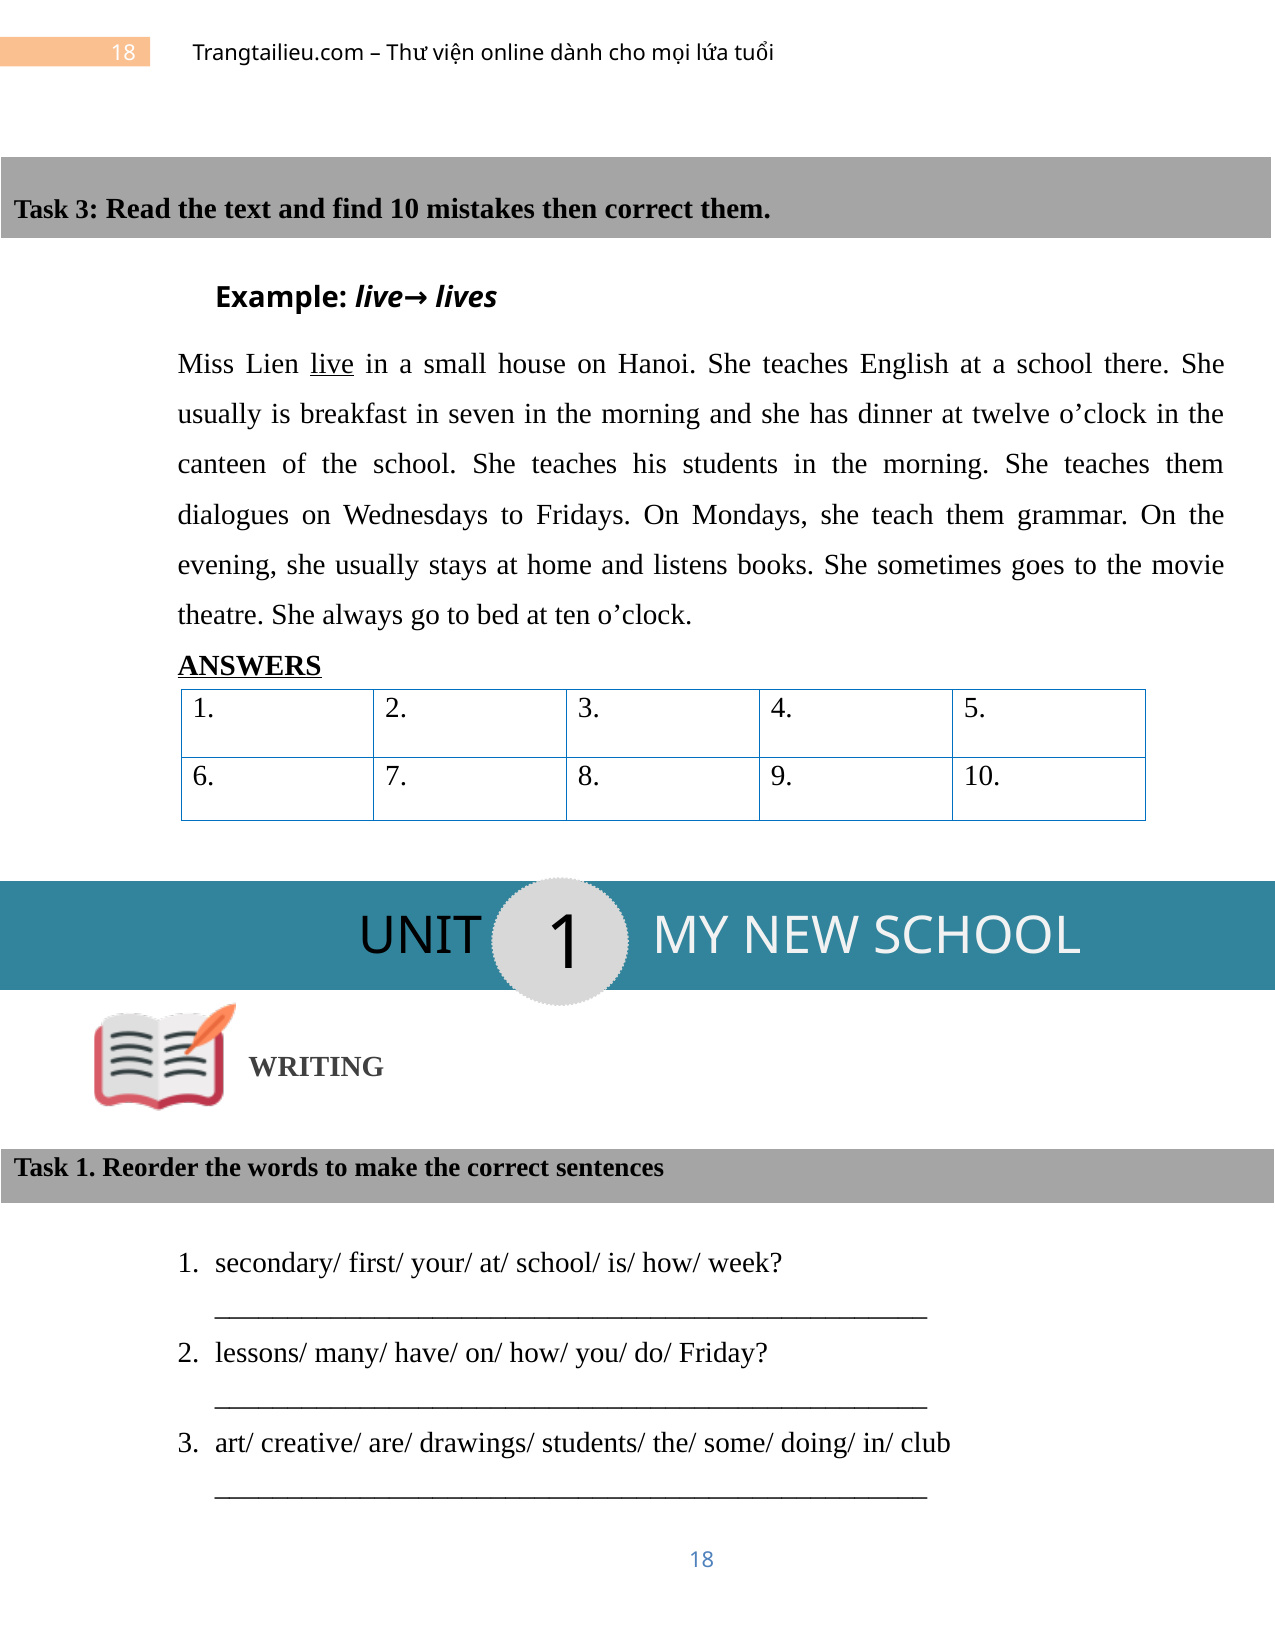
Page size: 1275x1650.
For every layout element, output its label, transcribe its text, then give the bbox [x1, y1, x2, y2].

text 2. lessons/ many/ have/ on/ how/ you/ do/ Friday? [177, 1336, 1226, 1369]
text ANSWERS [177, 648, 1226, 681]
text Miss Lien live in a small house on Hanoi. She teaches English at a school there. She usually is breakfast in seven in the morning and she has dinner at twelve o’clock in the canteen of the school. She teaches his students in the morning. She teaches them dialogues on Wednesdays to Fridays. On Mondays, she teach them grammar. On the evening, she usually stays at home and listens books. She sometimes goes to the movie theatre. She always go to bed at ten o’clock. [177, 346, 1226, 631]
text Example: live→ lives [177, 276, 1226, 316]
text 1. secondary/ first/ your/ at/ school/ is/ how/ week? [177, 1246, 1226, 1279]
text 3. art/ creative/ are/ drawings/ students/ the/ some/ doing/ in/ club [177, 1426, 1226, 1459]
picture [94, 986, 236, 1128]
